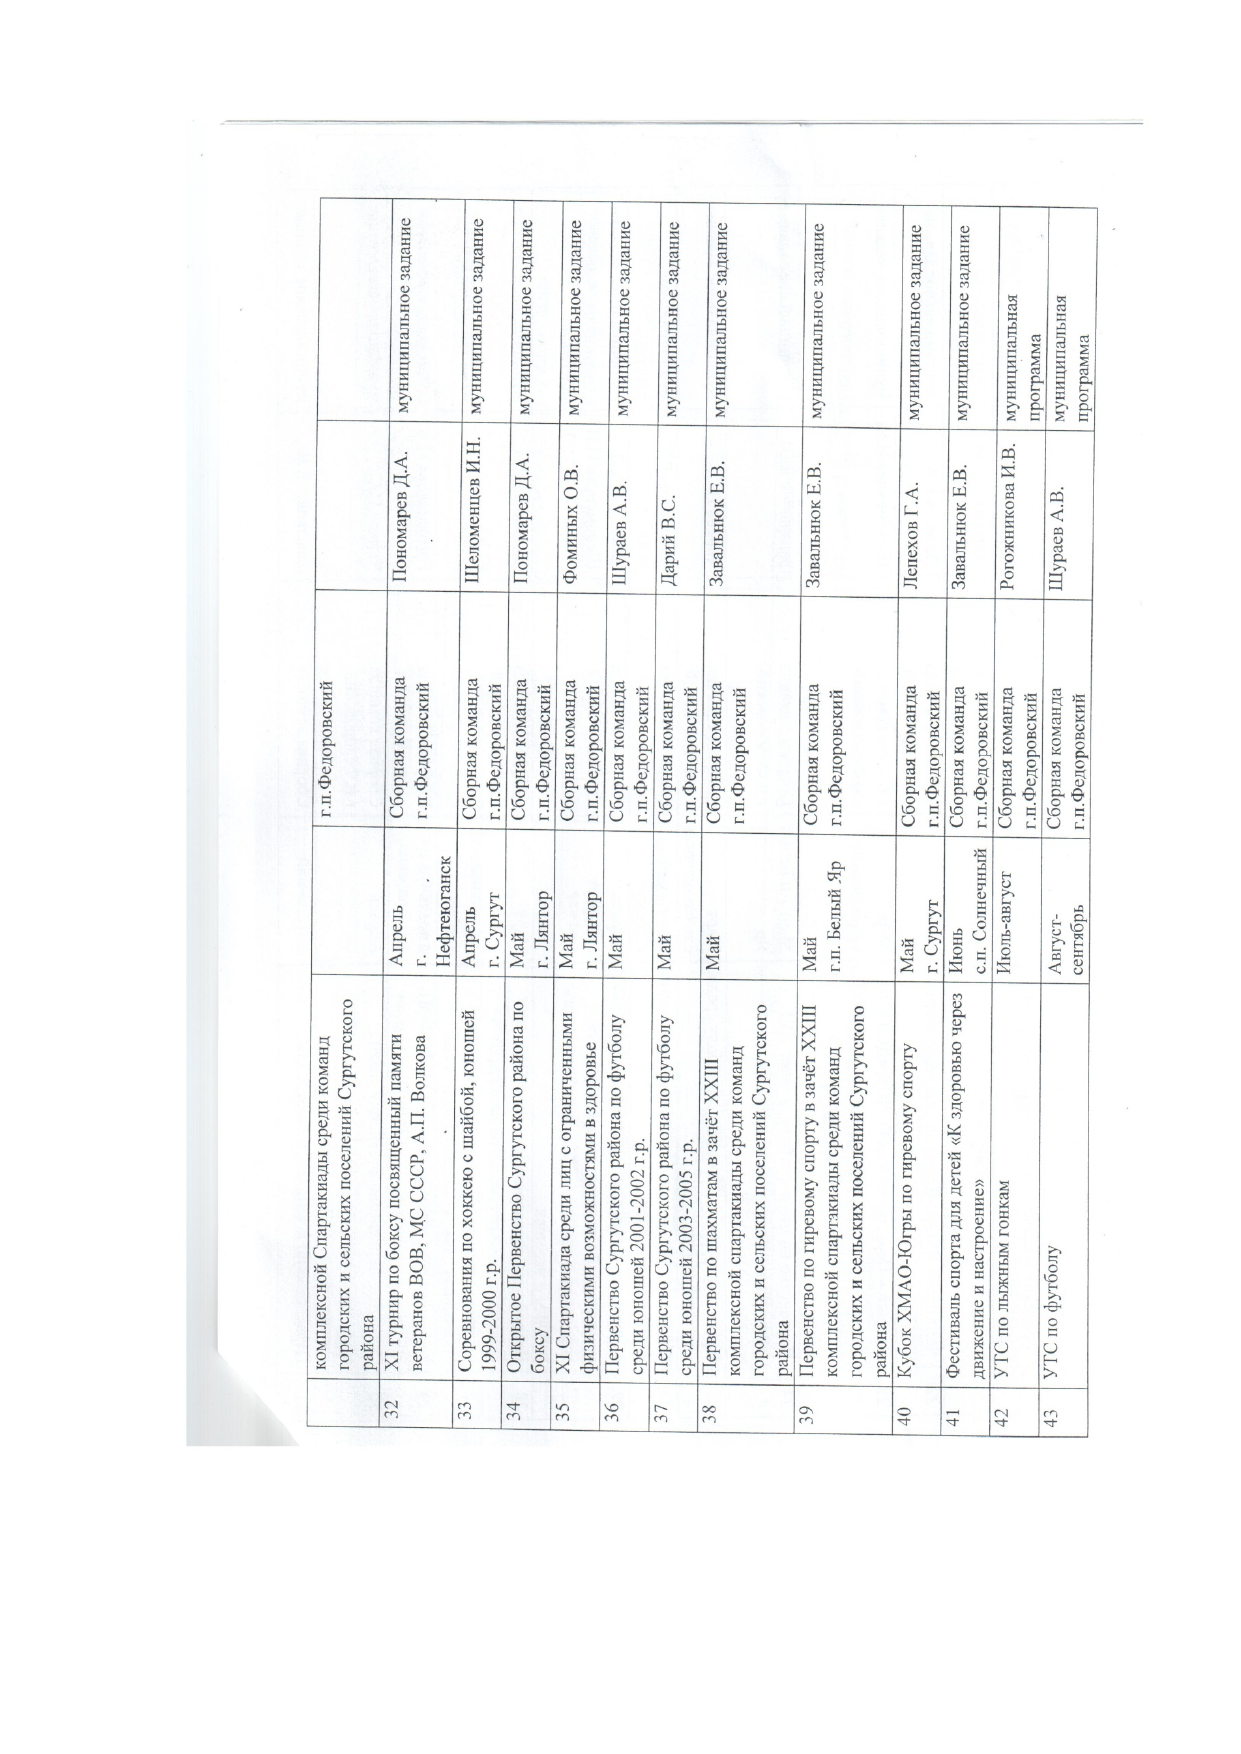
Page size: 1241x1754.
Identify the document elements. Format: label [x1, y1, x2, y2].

picture [177, 118, 1151, 1459]
